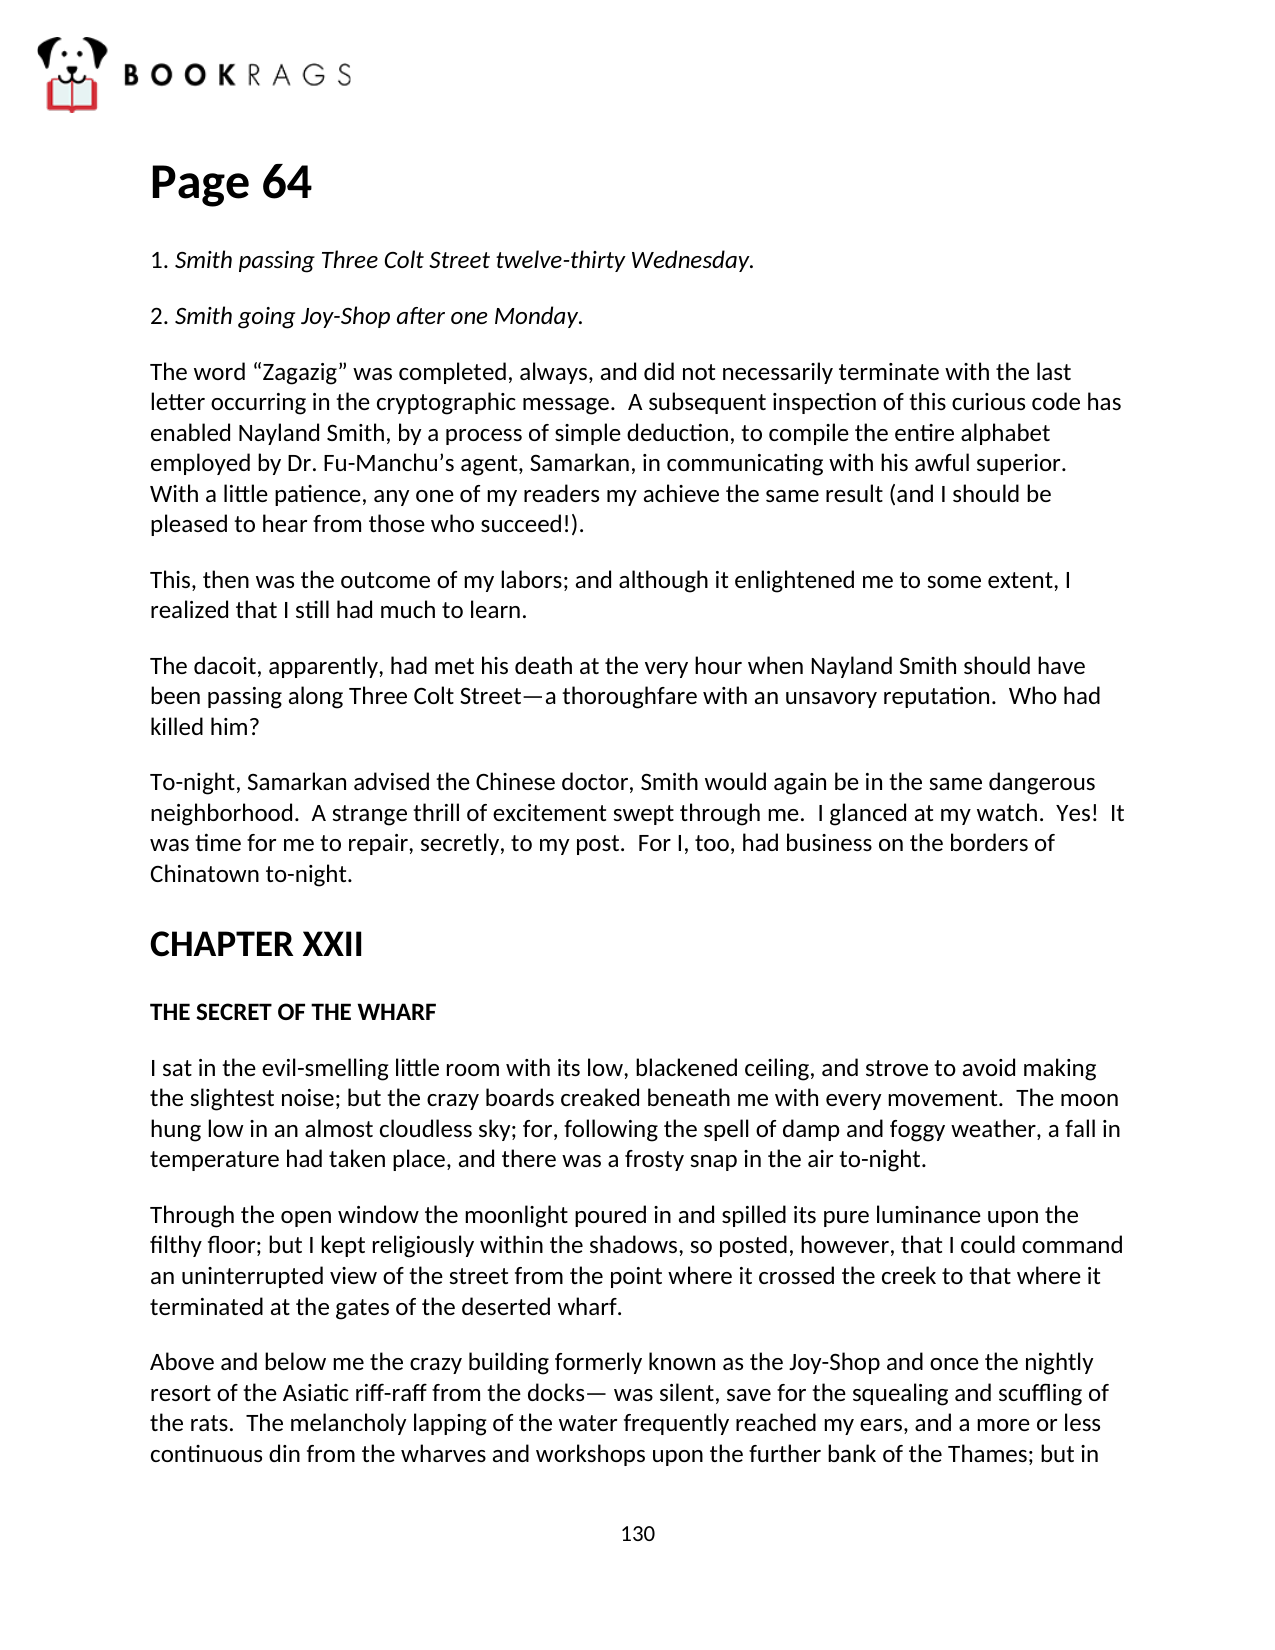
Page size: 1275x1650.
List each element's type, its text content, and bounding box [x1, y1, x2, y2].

text CHAPTER XXII [150, 919, 1125, 965]
text Through the open window the moonlight poured in and spilled its pure luminance upon the filthy floor; but I kept religiously within the shadows, so posted, however, that I could command an uninterrupted view of the street from the point where it crossed the creek to that where it terminated at the gates of the deserted wharf. [150, 1199, 1125, 1321]
text THE SECRET OF THE WHARF [150, 997, 1125, 1027]
text The word “Zagazig” was completed, always, and did not necessarily terminate with the last letter occurring in the cryptographic message. A subsequent inspection of this curious code has enabled Nayland Smith, by a process of simple deduction, to compile the entire alphabet employed by Dr. Fu-Manchu’s agent, Samarkan, in communicating with his awful superior. With a little patience, any one of my readers my achieve the same result (and I should be pleased to hear from those who succeed!). [150, 356, 1125, 539]
text This, then was the outcome of my labors; and although it enlightened me to some extent, I realized that I still had much to learn. [150, 564, 1125, 625]
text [150, 1346, 1125, 1468]
text 2. Smith going Joy-Shop after one Monday. [150, 300, 1125, 331]
picture [37, 37, 351, 113]
text The dacoit, apparently, had met his death at the very hour when Nayland Smith should have been passing along Three Colt Street—­a thoroughfare with an unsavory reputation. Who had killed him? [150, 650, 1125, 741]
text 1. Smith passing Three Colt Street twelve-thirty Wednesday. [150, 244, 1125, 275]
text Page 64 [150, 150, 1125, 211]
text To-night, Samarkan advised the Chinese doctor, Smith would again be in the same dangerous neighborhood. A strange thrill of excitement swept through me. I glanced at my watch. Yes! It was time for me to repair, secretly, to my post. For I, too, had business on the borders of Chinatown to-night. [150, 766, 1125, 888]
text I sat in the evil-smelling little room with its low, blackened ceiling, and strove to avoid making the slightest noise; but the crazy boards creaked beneath me with every movement. The moon hung low in an almost cloudless sky; for, following the spell of damp and foggy weather, a fall in temperature had taken place, and there was a frosty snap in the air to-night. [150, 1052, 1125, 1174]
